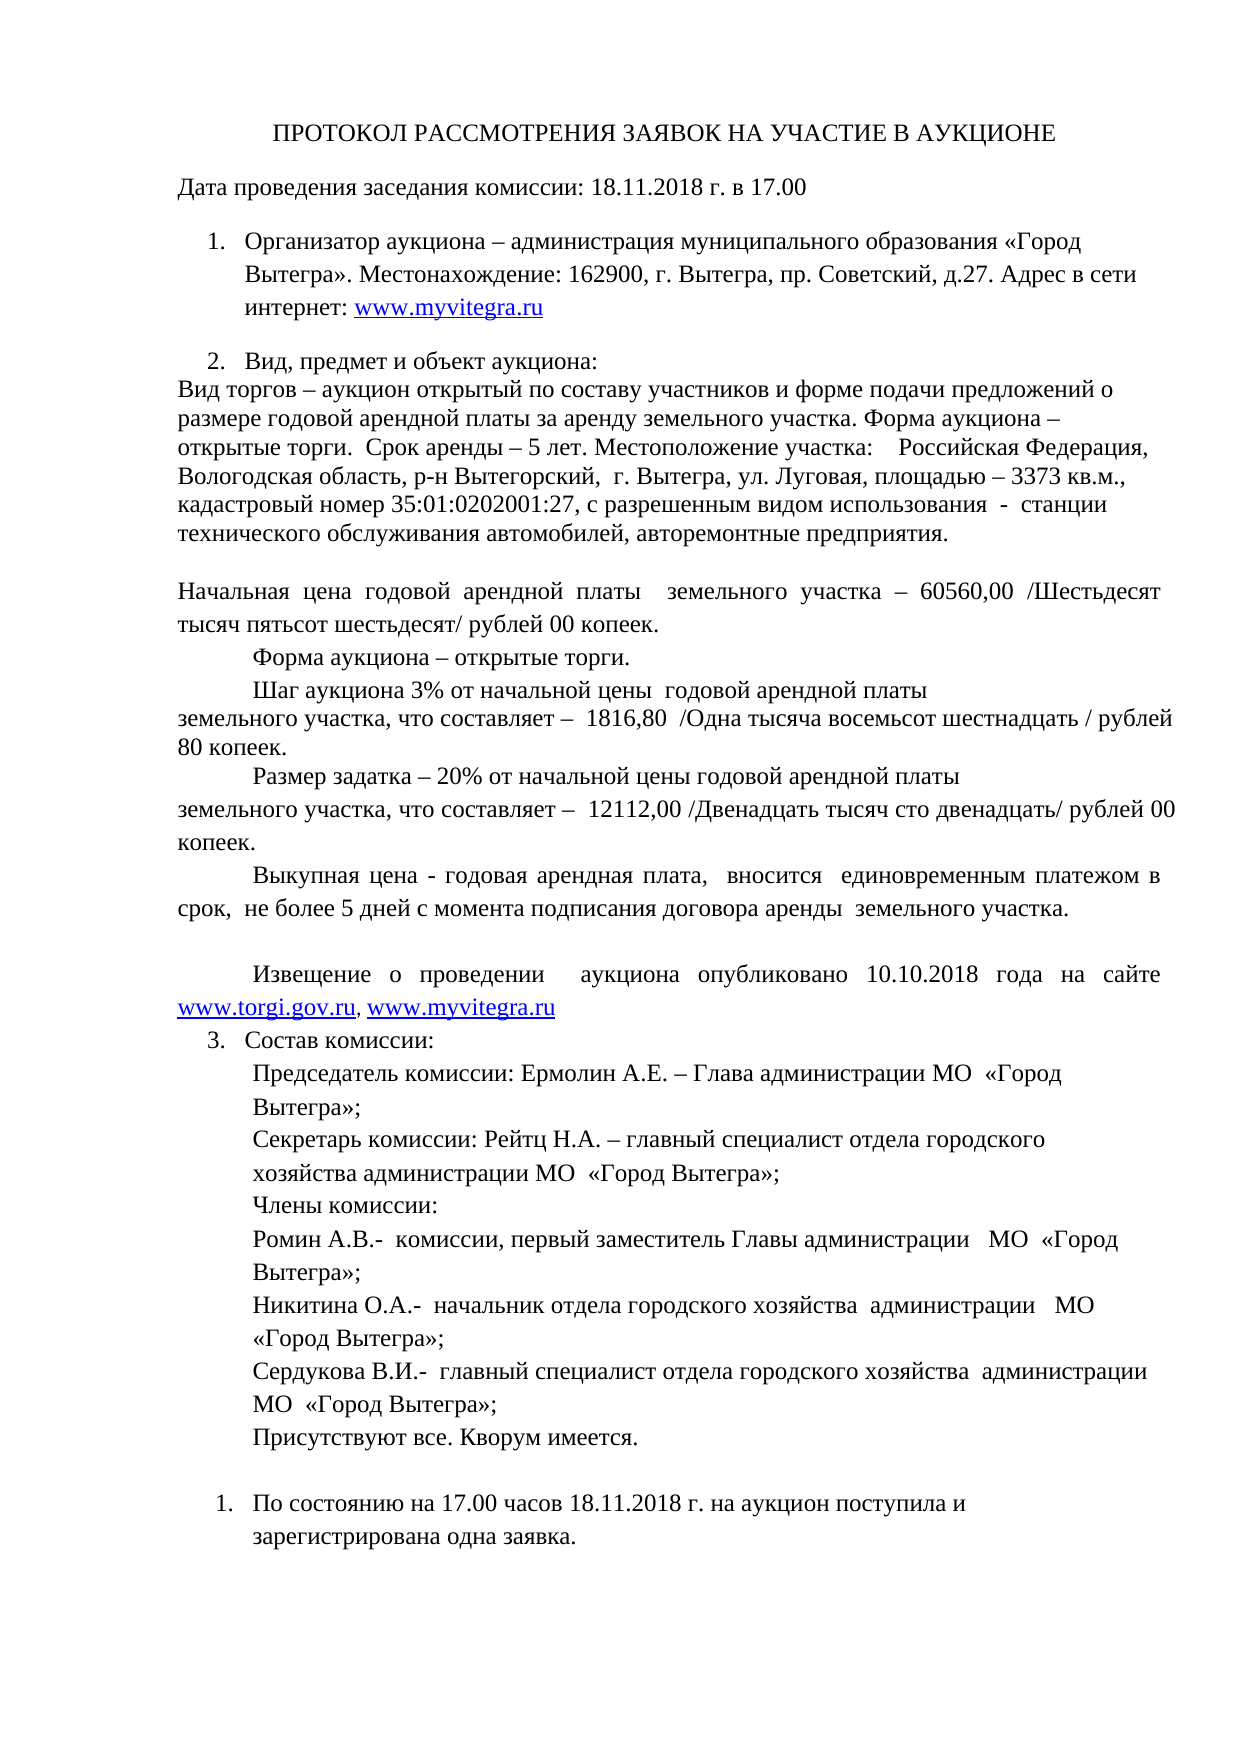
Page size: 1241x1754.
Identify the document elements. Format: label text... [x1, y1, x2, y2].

list Присутствуют все. Кворум имеется. [252, 1422, 1152, 1451]
list Ромин А.В.- комиссии, первый заместитель Главы администрации МО «Город Вытегра»; [252, 1224, 1152, 1285]
list Члены комиссии: [252, 1191, 1152, 1219]
list По состоянию на 17.00 часов 18.11.2018 г. на аукцион поступила и зарегистрирована одна заявка. [215, 1488, 1152, 1549]
text Начальная цена годовой арендной платы земельного участка – 60560,00 /Шестьдесят тысяч пятьсот шестьдесят/ рублей 00 копеек. [177, 576, 1162, 637]
text ПРОТОКОЛ РАССМОТРЕНИЯ ЗАЯВОК НА УЧАСТИЕ В АУКЦИОНЕ [177, 118, 1152, 147]
list Размер задатка – 20% от начальной цены годовой арендной платы [252, 761, 1176, 790]
list Никитина О.А.- начальник отдела городского хозяйства администрации МО «Город Вытегра»; [252, 1290, 1152, 1351]
list Организатор аукциона – администрация муниципального образования «Город Вытегра». Местонахождение: 162900, г. Вытегра, пр. Советский, д.27. Адрес в сети интернет: www.myvitegra.ru [207, 226, 1152, 321]
text земельного участка, что составляет – 1816,80 /Одна тысяча восемьсот шестнадцать / рублей 80 копеек. [177, 703, 1176, 761]
list Вид, предмет и объект аукциона: [207, 346, 1152, 374]
text Шаг аукциона 3% от начальной цены годовой арендной платы [177, 675, 1176, 703]
text Выкупная цена - годовая арендная плата, вносится единовременным платежом в срок, не более 5 дней с момента подписания договора аренды земельного участка. [177, 860, 1162, 922]
list Секретарь комиссии: Рейтц Н.А. – главный специалист отдела городского хозяйства администрации МО «Город Вытегра»; [252, 1124, 1152, 1186]
list Сердукова В.И.- главный специалист отдела городского хозяйства администрации МО «Город Вытегра»; [252, 1356, 1152, 1417]
list Состав комиссии: [207, 1026, 1152, 1054]
text Вид торгов – аукцион открытый по составу участников и форме подачи предложений о размере годовой арендной платы за аренду земельного участка. Форма аукциона – открытые торги. Срок аренды – 5 лет. Местоположение участка: Российская Федерация, Вологодская область, р-н Вытегорский, г. Вытегра, ул. Луговая, площадью – 3373 кв.м., кадастровый номер 35:01:0202001:27, с разрешенным видом использования - станции технического обслуживания автомобилей, авторемонтные предприятия. [177, 374, 1162, 547]
list Председатель комиссии: Ермолин А.Е. – Глава администрации МО «Город Вытегра»; [252, 1058, 1152, 1120]
text Дата проведения заседания комиссии: 18.11.2018 г. в 17.00 [177, 172, 1152, 201]
text земельного участка, что составляет – 12112,00 /Двенадцать тысяч сто двенадцать/ рублей 00 копеек. [177, 794, 1176, 856]
text Извещение о проведении аукциона опубликовано 10.10.2018 года на сайте www.torgi.gov.ru, www.myvitegra.ru [177, 959, 1162, 1021]
list Форма аукциона – открытые торги. [252, 642, 1162, 671]
